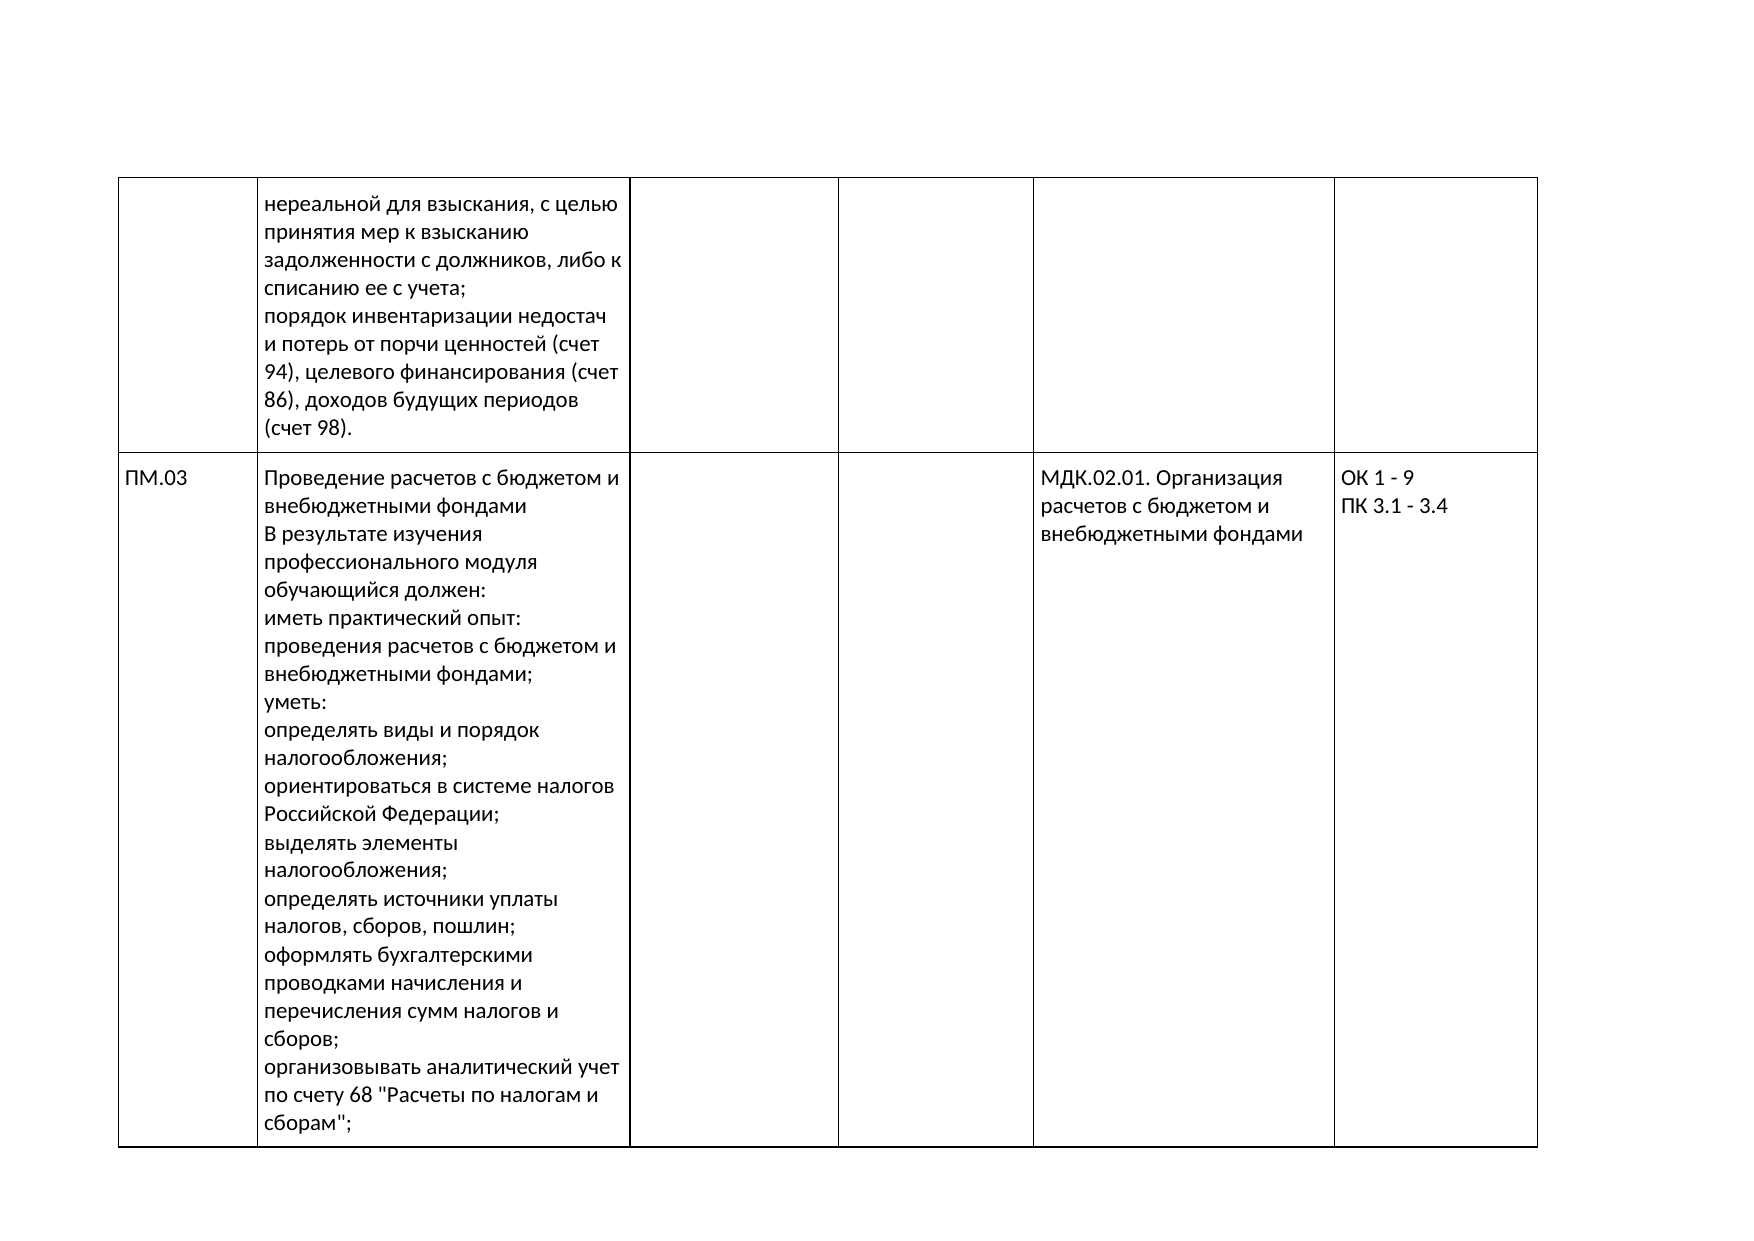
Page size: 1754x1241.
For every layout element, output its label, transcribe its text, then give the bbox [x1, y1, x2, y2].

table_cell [258, 453, 629, 1146]
table_cell ПМ.03 [119, 453, 257, 1146]
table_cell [1335, 453, 1537, 1146]
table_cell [1034, 178, 1334, 452]
table_cell [839, 453, 1033, 1146]
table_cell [1034, 453, 1334, 1146]
table_cell [631, 453, 838, 1146]
